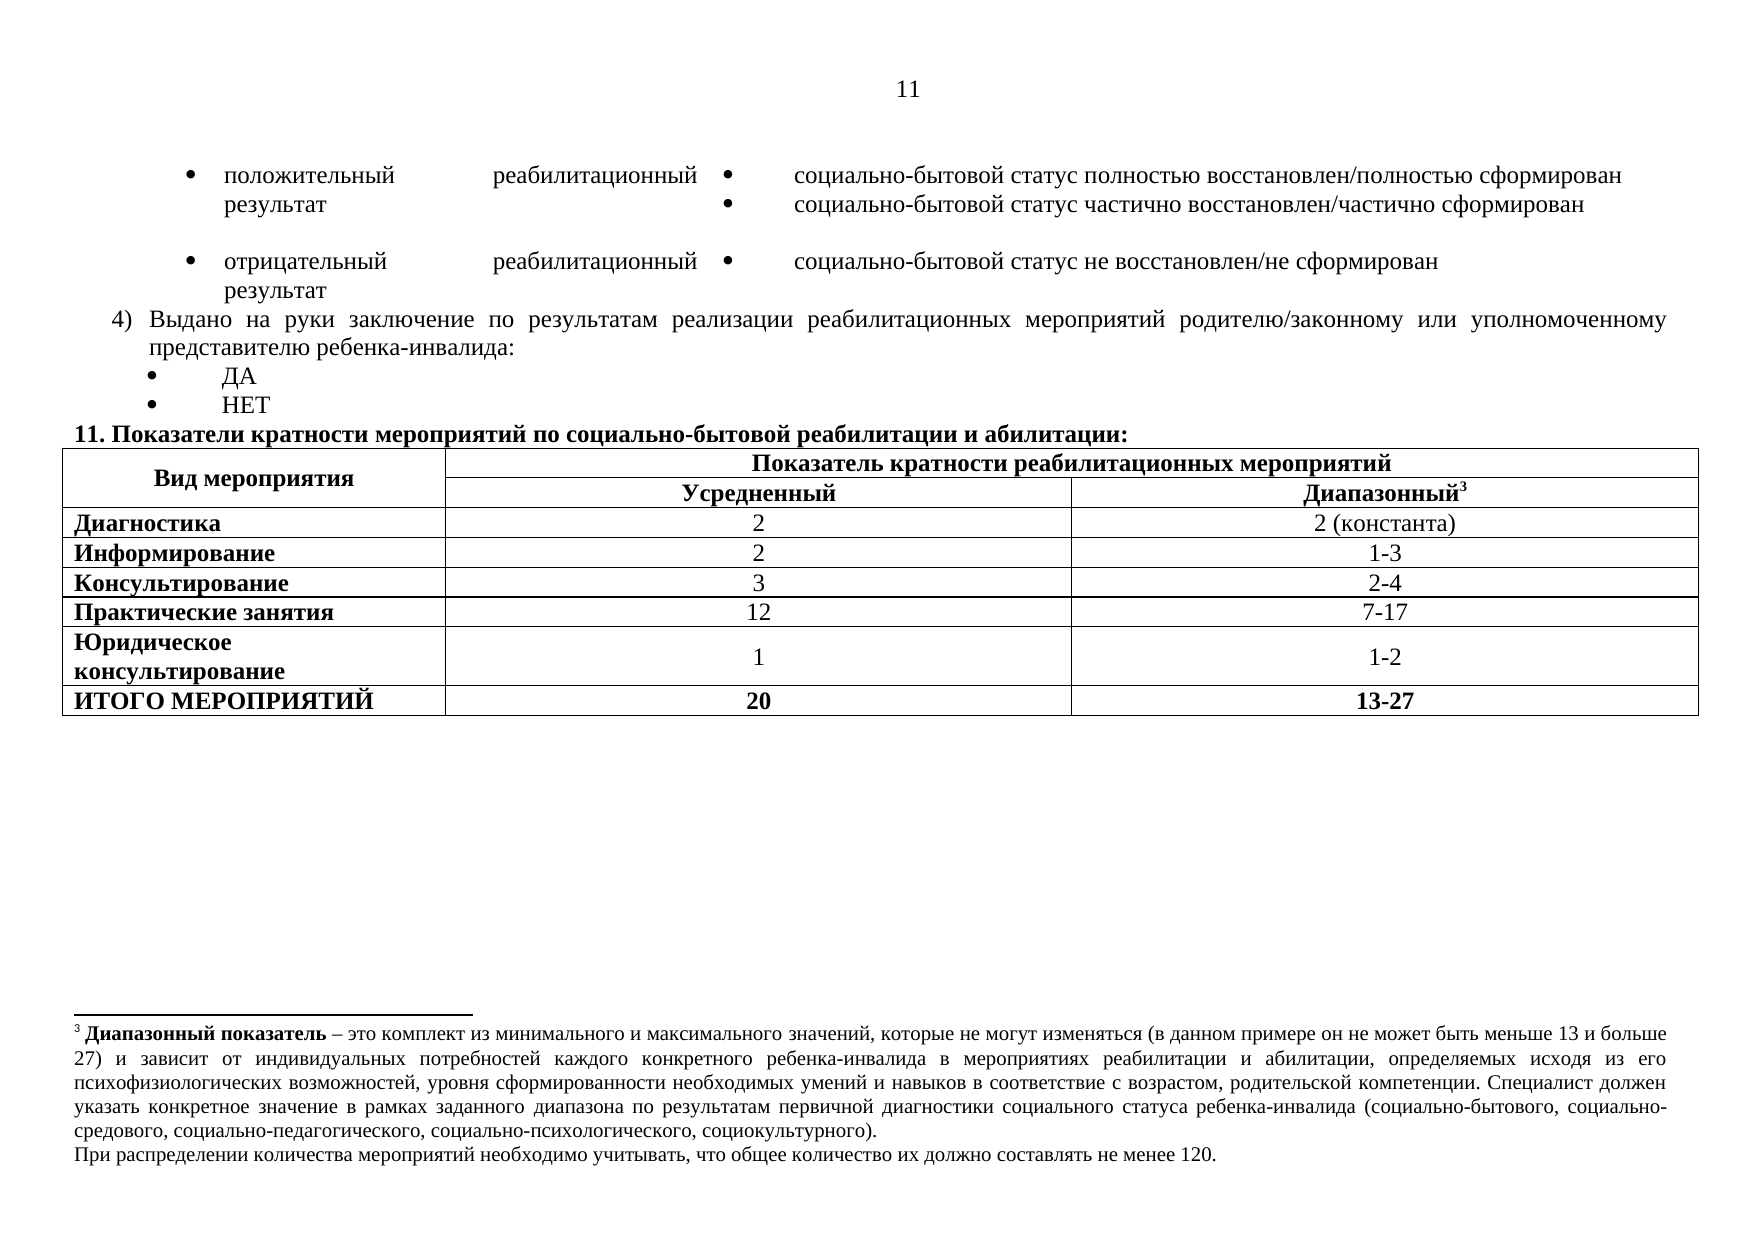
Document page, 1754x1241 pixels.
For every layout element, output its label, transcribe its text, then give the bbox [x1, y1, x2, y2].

text 11. Показатели кратности мероприятий по социально-бытовой реабилитации и абилитации: [74, 419, 1668, 447]
table_header положительный реабилитационный результат [138, 160, 709, 246]
table_cell ИТОГО МЕРОПРИЯТИЙ [63, 686, 445, 714]
table_cell 2 [446, 538, 1071, 567]
table_cell 1 [446, 627, 1071, 685]
table_cell социально-бытовой статус не восстановлен/не сформирован [709, 246, 1680, 304]
table_cell Усредненный [446, 478, 1071, 507]
table_cell 3 [446, 568, 1071, 596]
table_cell Информирование [63, 538, 445, 567]
table_header социально-бытовой статус полностью восстановлен/полностью сформирован социально-бытовой статус частично восстановлен/частично сформирован [709, 160, 1680, 246]
list Выдано на руки заключение по результатам реализации реабилитационных мероприятий родителю/законному или уполномоченному представителю ребенка-инвалида: [111, 304, 1668, 361]
table_cell Диапазонный [1072, 478, 1698, 507]
table_cell 1-2 [1072, 627, 1698, 685]
table_cell Диагностика [63, 508, 445, 537]
table_cell Консультирование [63, 568, 445, 596]
table_header Вид мероприятия [63, 449, 445, 507]
table_cell 2-4 [1072, 568, 1698, 596]
table_cell 7-17 [1072, 598, 1698, 626]
table_cell 1-3 [1072, 538, 1698, 567]
table_cell Практические занятия [63, 598, 445, 626]
table_header Показатель кратности реабилитационных мероприятий [446, 449, 1698, 477]
text НЕТ [74, 390, 1668, 419]
table_cell 2 [446, 508, 1071, 537]
table_cell отрицательный реабилитационный результат [138, 246, 709, 304]
table_cell 20 [446, 686, 1071, 714]
table_cell 2 (константа) [1072, 508, 1698, 537]
table_cell 12 [446, 598, 1071, 626]
table_cell Юридическое консультирование [63, 627, 445, 685]
text ДА [74, 361, 1668, 390]
table_cell 13-27 [1072, 686, 1698, 714]
